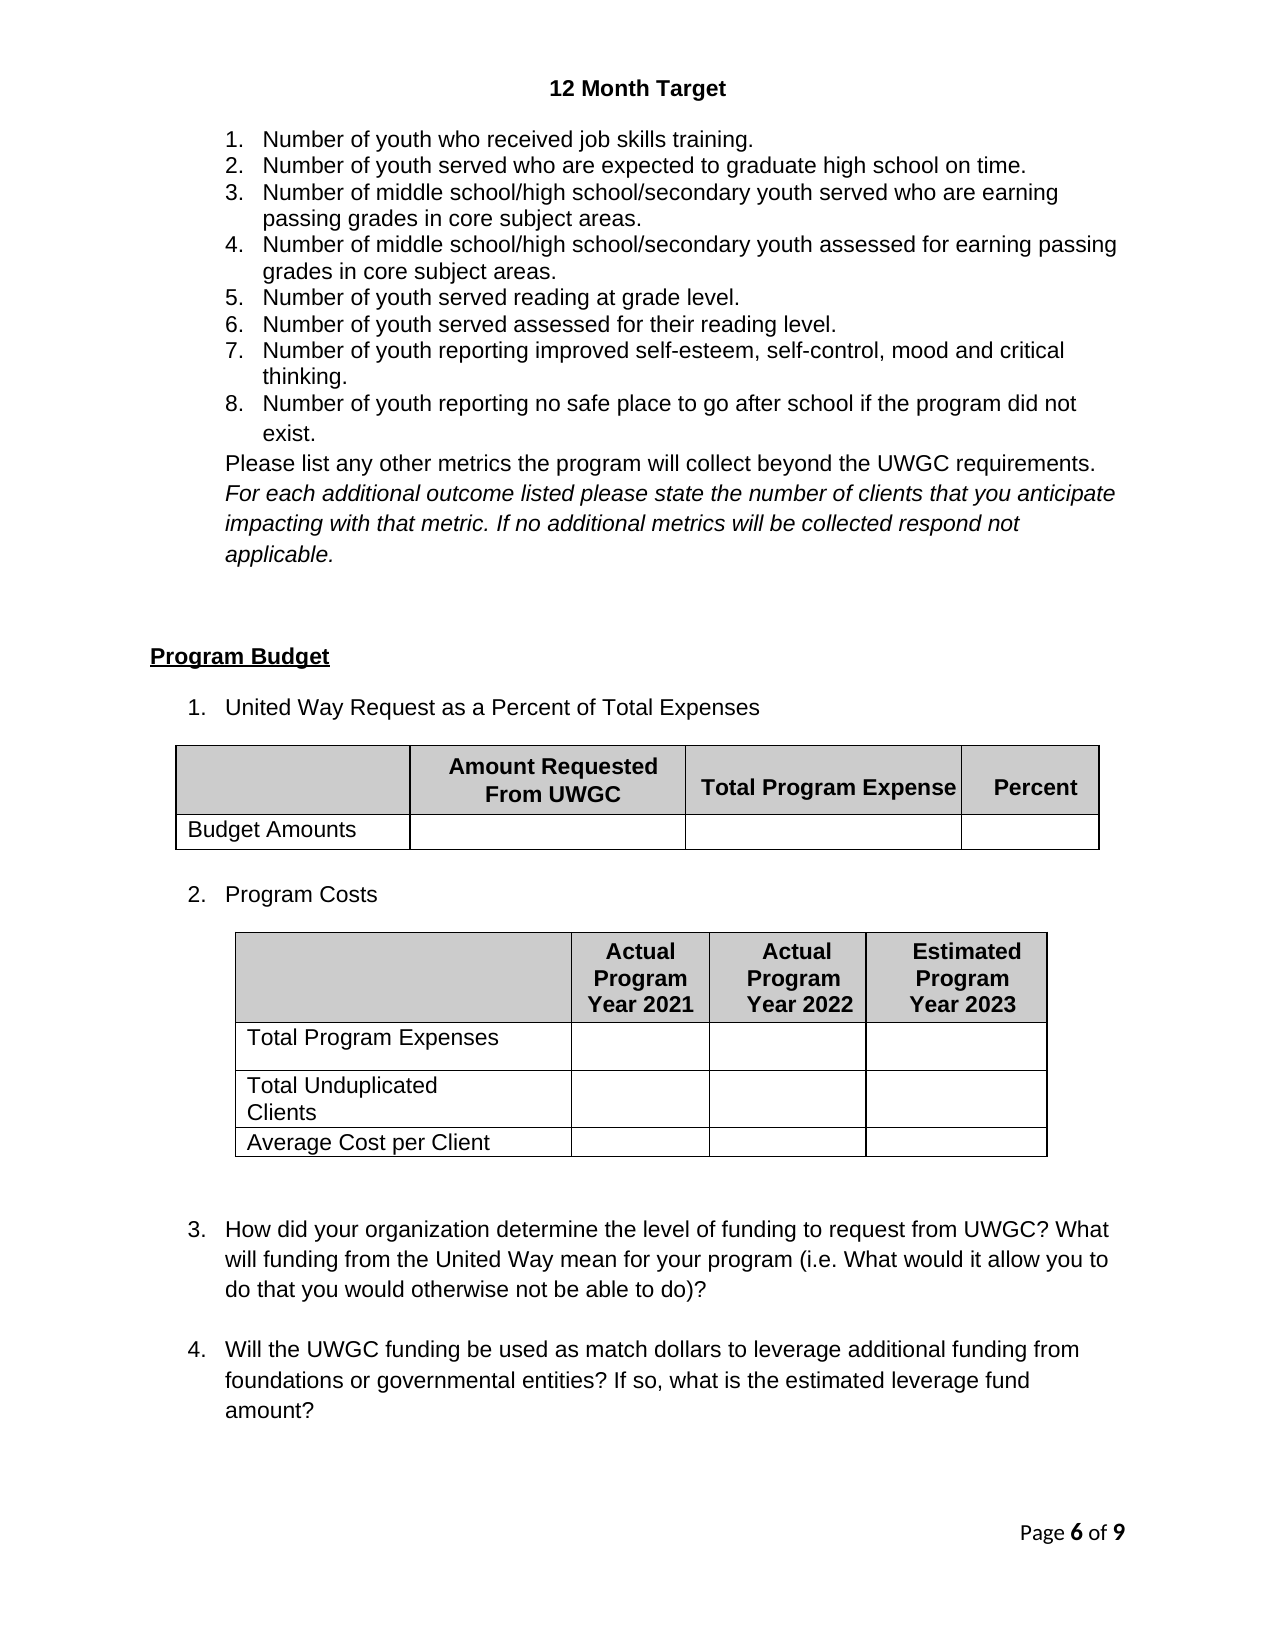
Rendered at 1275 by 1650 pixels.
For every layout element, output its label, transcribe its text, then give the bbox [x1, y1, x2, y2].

table_cell [867, 1128, 1046, 1156]
table_cell [572, 1128, 709, 1156]
table_header [236, 933, 571, 1022]
table_cell [572, 1023, 709, 1070]
text Program Budget [150, 643, 1125, 669]
list Will the UWGC funding be used as match dollars to leverage additional funding from foundations or governmental entities? If so, what is the estimated leverage fund amount? [187, 1336, 1125, 1423]
list Number of youth served reading at grade level. [225, 284, 1124, 311]
table_cell [411, 815, 685, 849]
table_header Actual Program Year 2021 [572, 933, 709, 1022]
table_cell [962, 815, 1098, 849]
table_header [177, 746, 409, 814]
table_cell [710, 1023, 865, 1070]
list Number of youth served who are expected to graduate high school on time. [225, 152, 1124, 179]
table_cell [710, 1128, 865, 1156]
list Number of youth served assessed for their reading level. [225, 311, 1124, 337]
table_header Percent [962, 746, 1098, 814]
table_header Total Program Expense [686, 746, 961, 814]
table_header Estimated Program Year 2023 [867, 933, 1046, 1022]
text 12 Month Target [150, 75, 1125, 101]
table_cell [867, 1071, 1046, 1127]
list Number of youth who received job skills training. [225, 126, 1124, 152]
table_cell Average Cost per Client [236, 1128, 571, 1156]
list How did your organization determine the level of funding to request from UWGC? What will funding from the United Way mean for your program (i.e. What would it allow you to do that you would otherwise not be able to do)? [187, 1216, 1125, 1302]
list Number of middle school/high school/secondary youth assessed for earning passing grades in core subject areas. [225, 231, 1124, 284]
table_cell [710, 1071, 865, 1127]
table_header Amount Requested From UWGC [411, 746, 685, 814]
list Number of youth reporting improved self-esteem, self-control, mood and critical thinking. [225, 337, 1124, 389]
table_cell [572, 1071, 709, 1127]
table_cell Budget Amounts [177, 815, 409, 849]
list Number of middle school/high school/secondary youth served who are earning passing grades in core subject areas. [225, 179, 1124, 231]
table_cell Total Unduplicated Clients [236, 1071, 571, 1127]
list United Way Request as a Percent of Total Expenses [187, 694, 1125, 720]
table_cell Total Program Expenses [236, 1023, 571, 1070]
table_cell [867, 1023, 1046, 1070]
list Number of youth reporting no safe place to go after school if the program did not exist. [225, 389, 1125, 446]
list Program Costs [187, 881, 1125, 907]
table_header Actual Program Year 2022 [710, 933, 865, 1022]
table_cell [686, 815, 961, 849]
